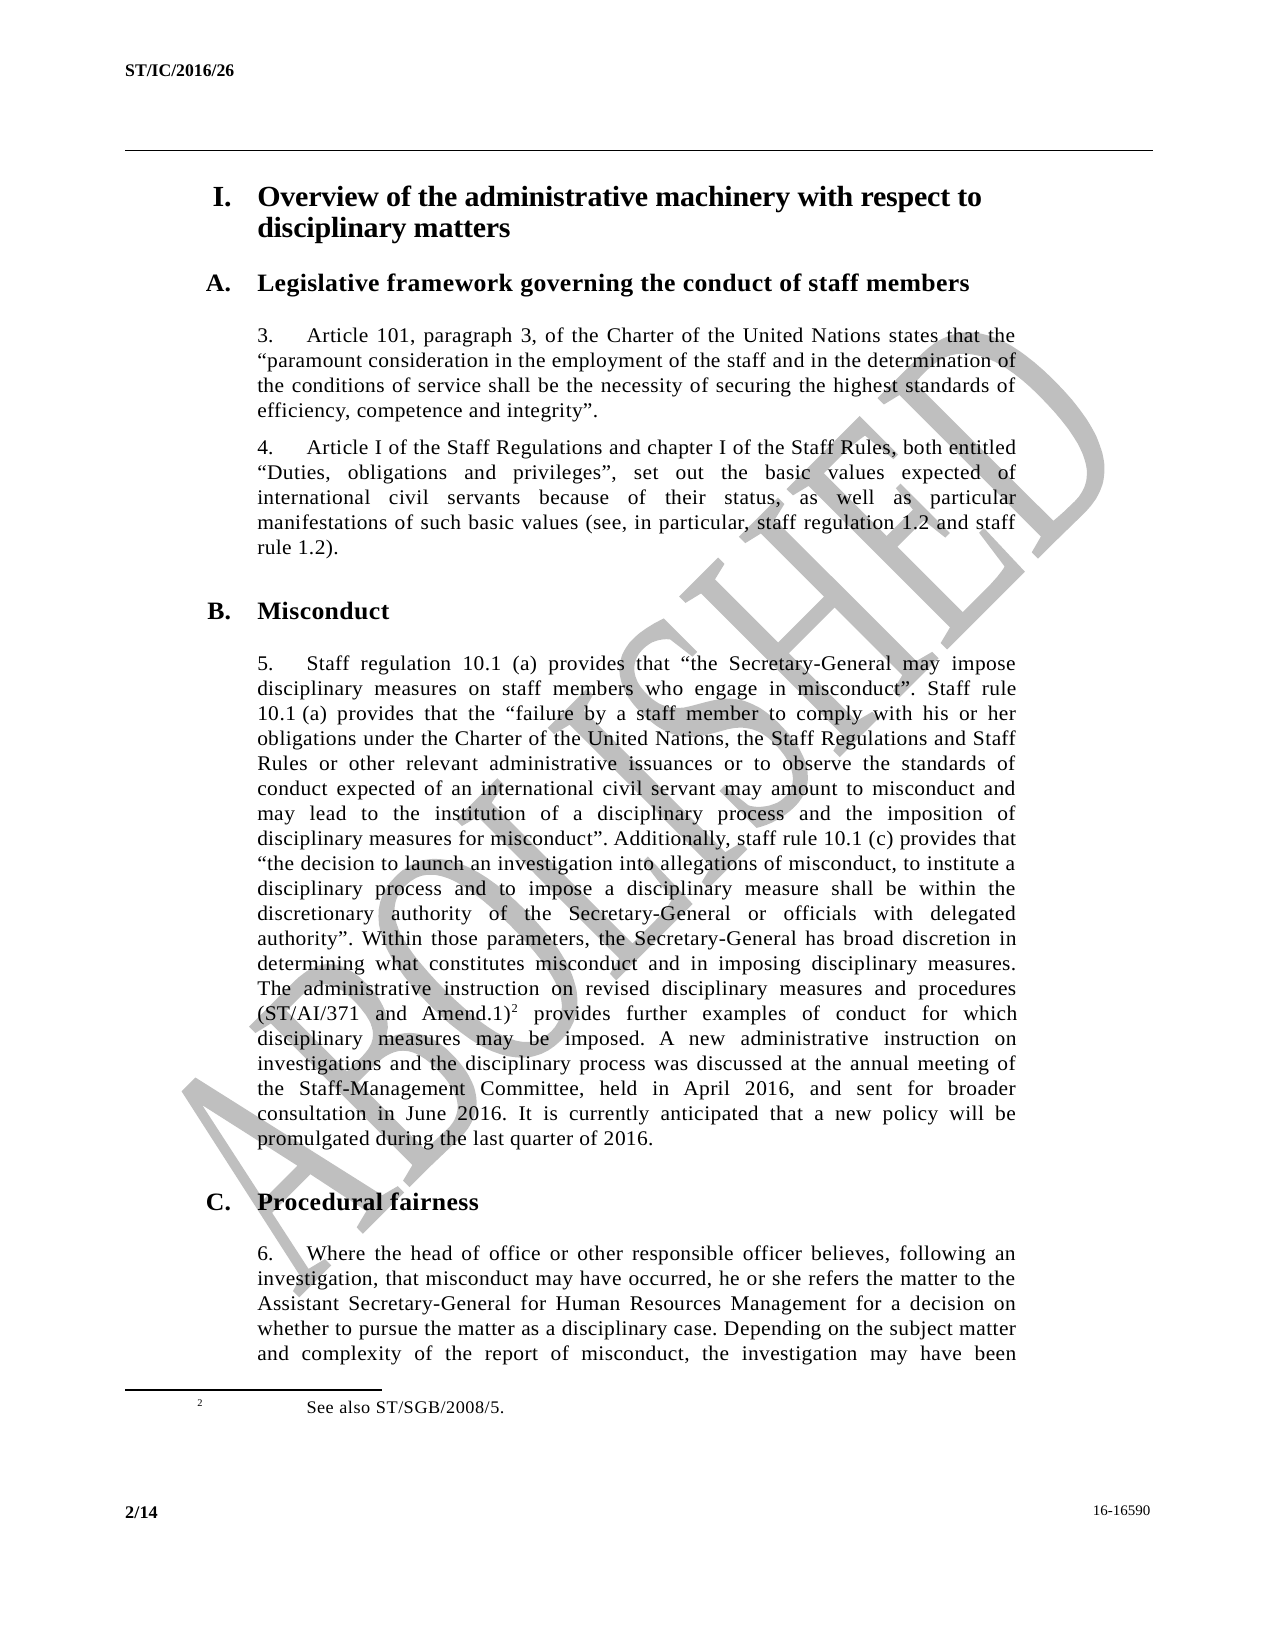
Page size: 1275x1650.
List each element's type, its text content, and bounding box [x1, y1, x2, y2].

text 3. Article 101, paragraph 3, of the Charter of the United Nations states that the “paramount consideration in the employment of the staff and in the determination of the conditions of service shall be the necessity of securing the highest standards of efficiency, competence and integrity”. [257, 322, 1018, 422]
text 4. Article I of the Staff Regulations and chapter I of the Staff Rules, both entitled “Duties, obligations and privileges”, set out the basic values expected of international civil servants because of their status, as well as particular manifestations of such basic values (see, in particular, staff regulation 1.2 and staff rule 1.2). [257, 434, 1018, 559]
text I. Overview of the administrative machinery with respect to disciplinary matters [125, 181, 1019, 244]
text A. Legislative framework governing the conduct of staff members [125, 269, 1019, 297]
text B. Misconduct [125, 597, 1019, 625]
text 5. Staff regulation 10.1 (a) provides that “the Secretary-General may impose disciplinary measures on staff members who engage in misconduct”. Staff rule 10.1 (a) provides that the “failure by a staff member to comply with his or her obligations under the Charter of the United Nations, the Staff Regulations and Staff Rules or other relevant administrative issuances or to observe the standards of conduct expected of an international civil servant may amount to misconduct and may lead to the institution of a disciplinary process and the imposition of disciplinary measures for misconduct”. Additionally, staff rule 10.1 (c) provides that “the decision to launch an investigation into allegations of misconduct, to institute a disciplinary process and to impose a disciplinary measure shall be within the discretionary authority of the Secretary-General or officials with delegated authority”. Within those parameters, the Secretary-General has broad discretion in determining what constitutes misconduct and in imposing disciplinary measures. The administrative instruction on revised disciplinary measures and procedures (ST/AI/371 and Amend.1) provides further examples of conduct for which disciplinary measures may be imposed. A new administrative instruction on investigations and the disciplinary process was discussed at the annual meeting of the Staff-Management Committee, held in April 2016, and sent for broader consultation in June 2016. It is currently anticipated that a new policy will be promulgated during the last quarter of 2016. [257, 650, 1018, 1150]
text C. Procedural fairness [125, 1188, 1019, 1216]
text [257, 1241, 1018, 1366]
